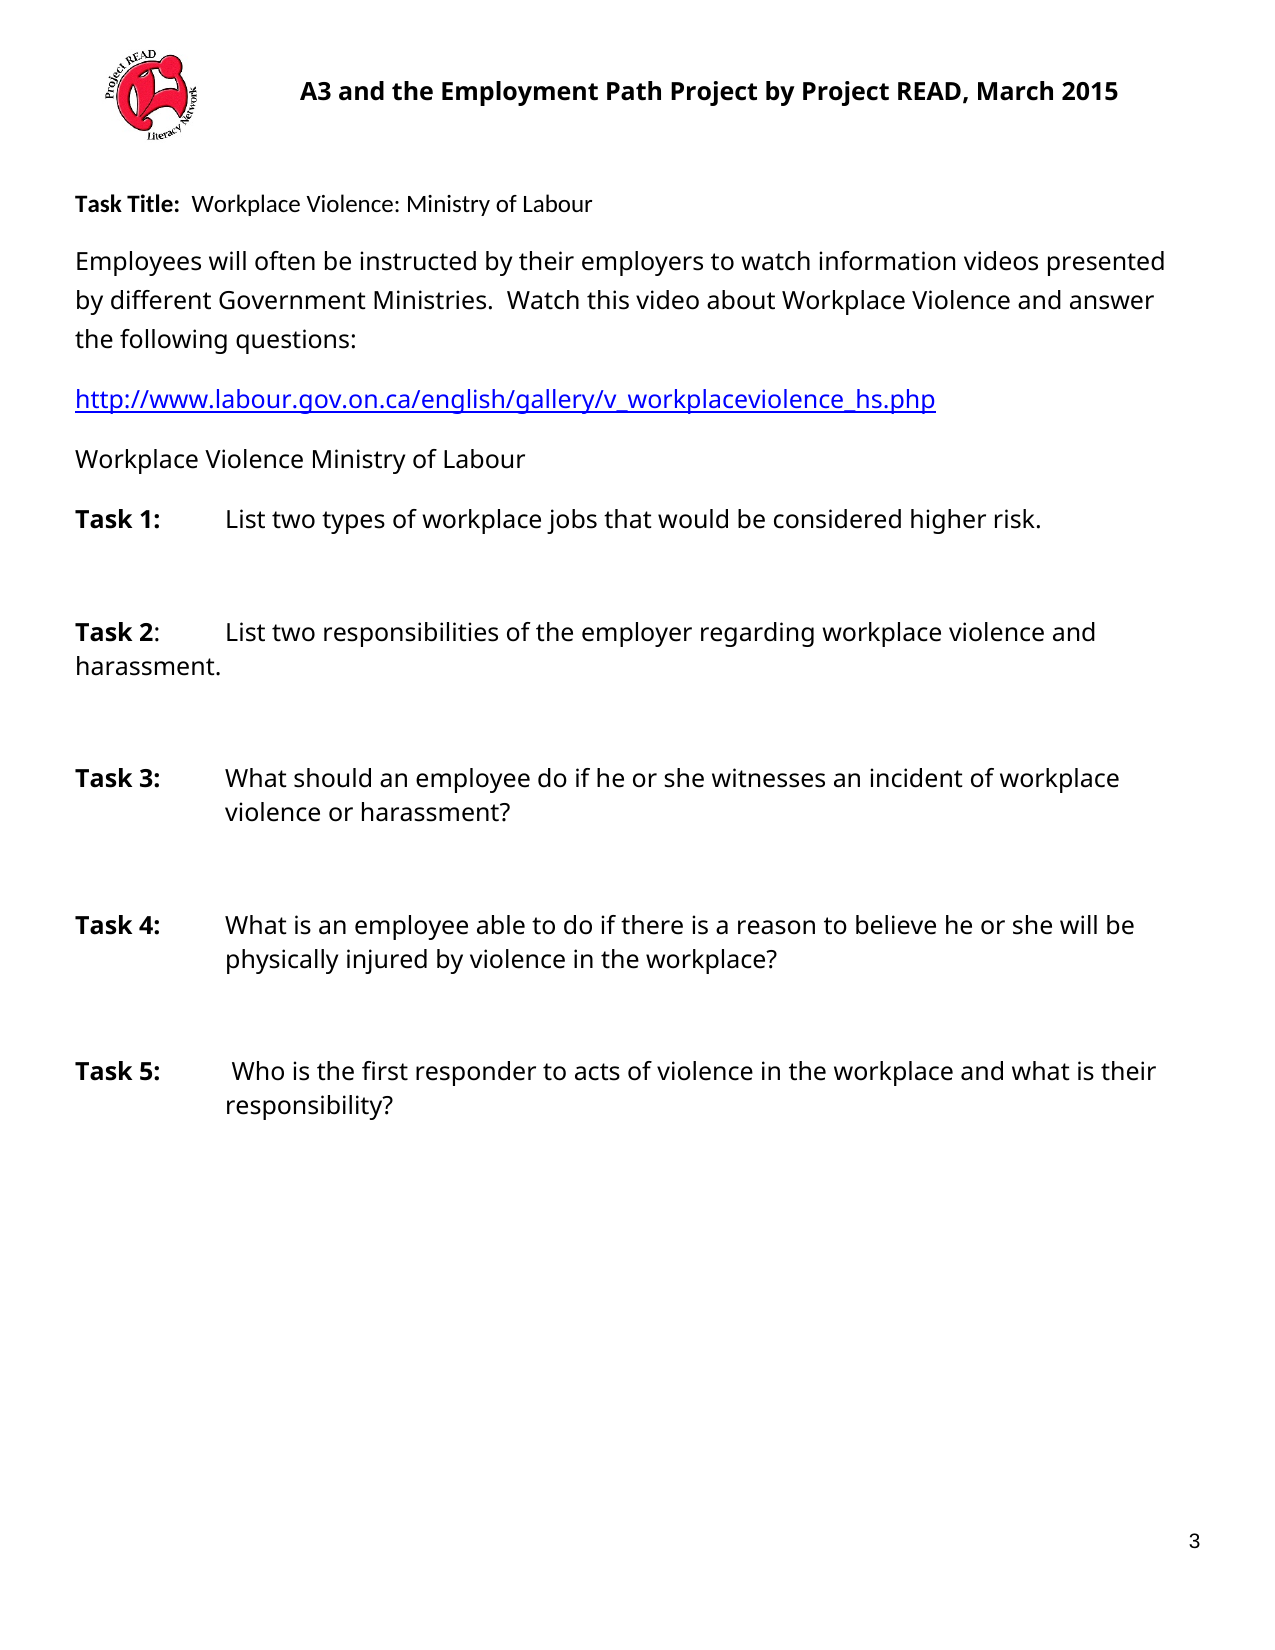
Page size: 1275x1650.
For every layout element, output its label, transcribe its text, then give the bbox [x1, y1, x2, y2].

list Task 2: List two responsibilities of the employer regarding workplace violence and harassment. [75, 614, 1200, 682]
list Task 1: List two types of workplace jobs that would be considered higher risk. [75, 502, 1200, 536]
list Task 3: What should an employee do if he or she witnesses an incident of workplace violence or harassment? [75, 761, 1200, 829]
text http://www.labour.gov.on.ca/english/gallery/v_workplaceviolence_hs.php [75, 382, 1200, 416]
text Employees will often be instructed by their employers to watch information videos presented by different Government Ministries. Watch this video about Workplace Violence and answer the following questions: [75, 244, 1200, 356]
picture [100, 43, 203, 144]
list Task 4: What is an employee able to do if there is a reason to believe he or she will be physically injured by violence in the workplace? [75, 907, 1200, 975]
text Workplace Violence Ministry of Labour [75, 442, 1200, 476]
list Task 5: Who is the first responder to acts of violence in the workplace and what is their responsibility? [75, 1054, 1200, 1122]
text Task Title: Workplace Violence: Ministry of Labour [75, 188, 1200, 218]
